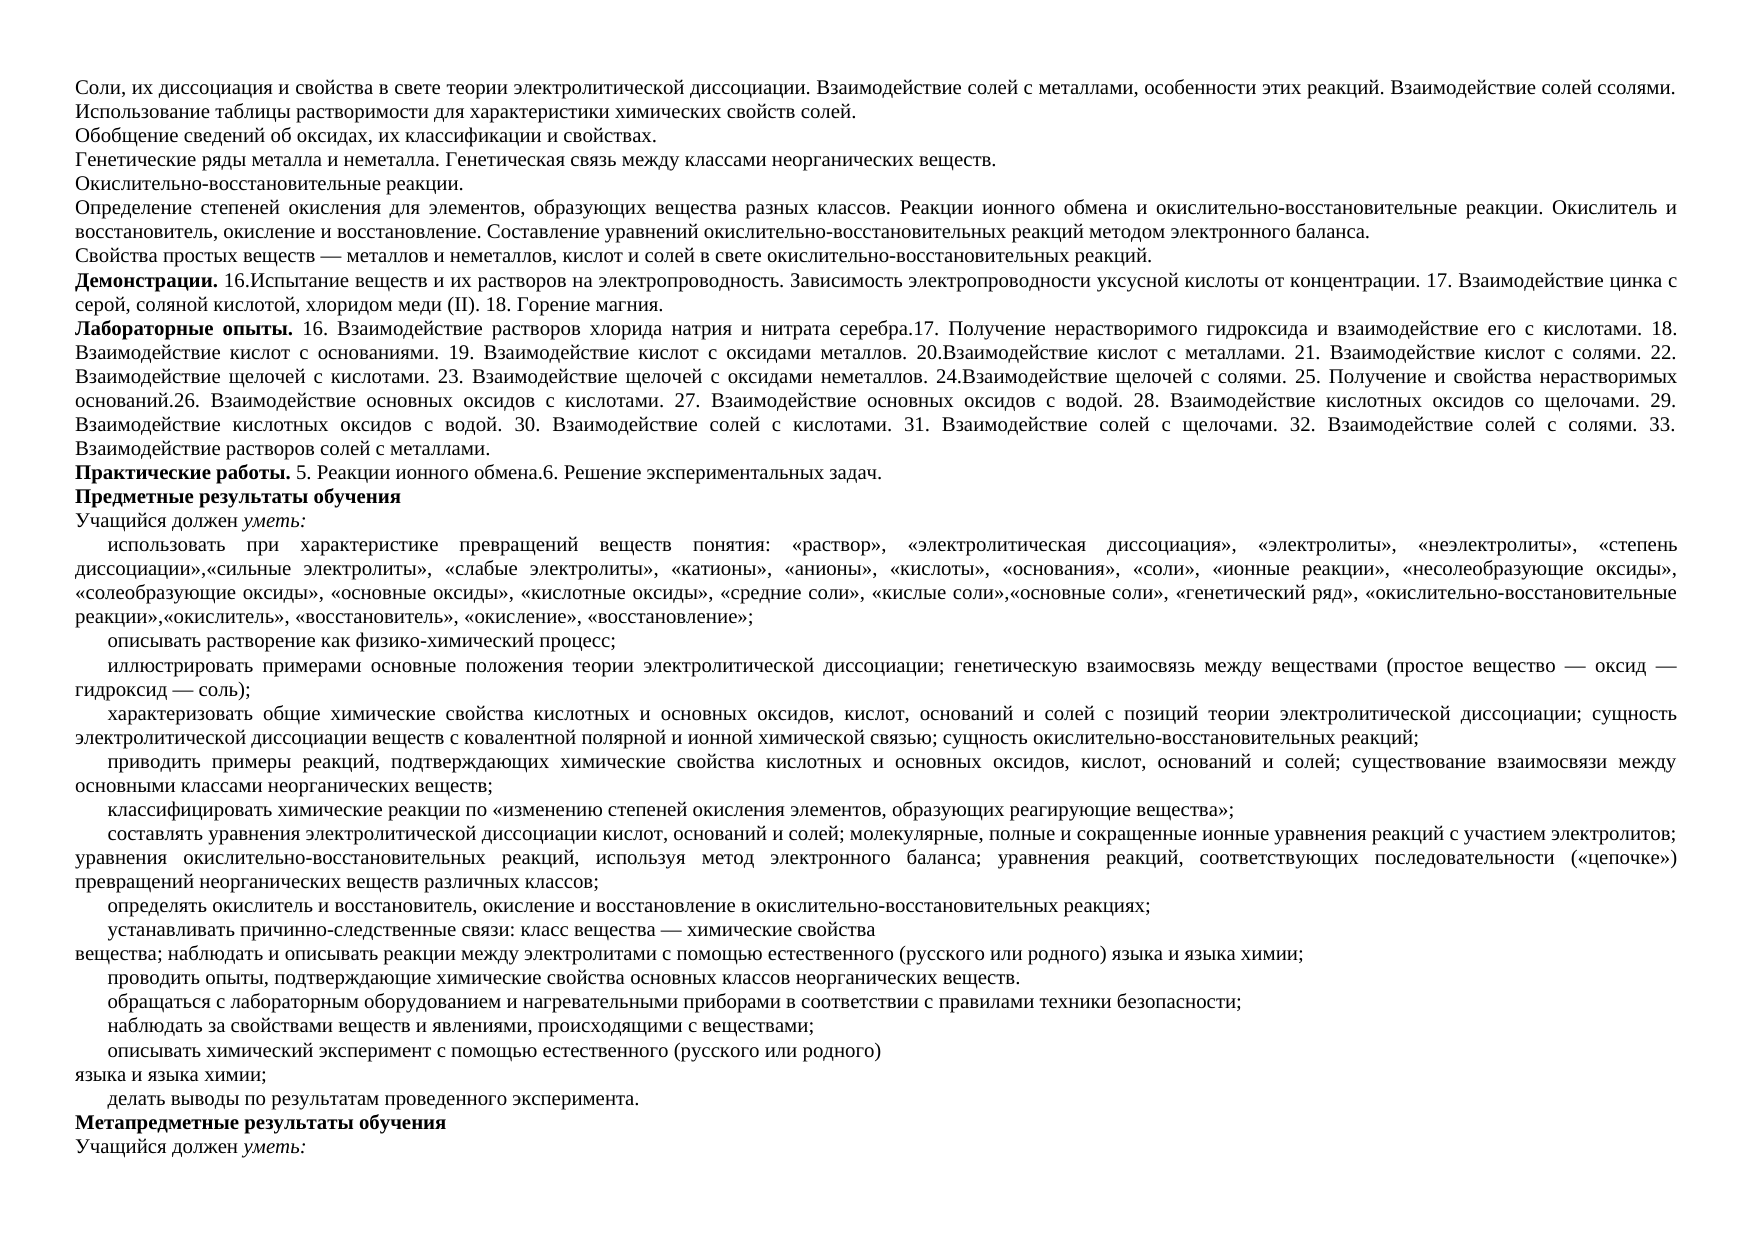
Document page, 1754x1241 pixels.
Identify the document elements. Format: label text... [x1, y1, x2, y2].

text использовать при характеристике превращений веществ понятия: «раствор», «электролитическая диссоциация», «электролиты», «неэлектролиты», «степень диссоциации»,«сильные электролиты», «слабые электролиты», «катионы», «анионы», «кислоты», «основания», «соли», «ионные реакции», «несолеобразующие оксиды», «солеобразующие оксиды», «основные оксиды», «кислотные оксиды», «средние соли», «кислые соли»,«основные соли», «генетический ряд», «окислительно-восстановительные реакции»,«окислитель», «восстановитель», «окисление», «восстановление»; [75, 532, 1679, 628]
text проводить опыты, подтверждающие химические свойства основных классов неорганических веществ. [75, 965, 1679, 989]
text классифицировать химические реакции по «изменению степеней окисления элементов, образующих реагирующие вещества»; [75, 797, 1679, 821]
text устанавливать причинно-следственные связи: класс вещества — химические свойства [75, 917, 1679, 941]
text вещества; наблюдать и описывать реакции между электролитами с помощью естественного (русского или родного) языка и языка химии; [75, 941, 1679, 965]
text приводить примеры реакций, подтверждающих химические свойства кислотных и основных оксидов, кислот, оснований и солей; существование взаимосвязи между основными классами неорганических веществ; [75, 749, 1679, 797]
text Практические работы. 5. Реакции ионного обмена.6. Решение экспериментальных задач. [75, 460, 1679, 484]
text составлять уравнения электролитической диссоциации кислот, оснований и солей; молекулярные, полные и сокращенные ионные уравнения реакций с участием электролитов; уравнения окислительно-восстановительных реакций, используя метод электронного баланса; уравнения реакций, соответствующих последовательности («цепочке») превращений неорганических веществ различных классов; [75, 821, 1679, 893]
text характеризовать общие химические свойства кислотных и основных оксидов, кислот, оснований и солей с позиций теории электролитической диссоциации; сущность электролитической диссоциации веществ с ковалентной полярной и ионной химической связью; сущность окислительно-восстановительных реакций; [75, 701, 1679, 749]
text Учащийся должен уметь: [75, 508, 1679, 532]
text Лабораторные опыты. 16. Взаимодействие растворов хлорида натрия и нитрата серебра.17. Получение нерастворимого гидроксида и взаимодействие его с кислотами. 18. Взаимодействие кислот с основаниями. 19. Взаимодействие кислот с оксидами металлов. 20.Взаимодействие кислот с металлами. 21. Взаимодействие кислот с солями. 22. Взаимодействие щелочей с кислотами. 23. Взаимодействие щелочей с оксидами неметаллов. 24.Взаимодействие щелочей с солями. 25. Получение и свойства нерастворимых оснований.26. Взаимодействие основных оксидов с кислотами. 27. Взаимодействие основных оксидов с водой. 28. Взаимодействие кислотных оксидов со щелочами. 29. Взаимодействие кислотных оксидов с водой. 30. Взаимодействие солей с кислотами. 31. Взаимодействие солей с щелочами. 32. Взаимодействие солей с солями. 33. Взаимодействие растворов солей с металлами. [75, 316, 1679, 460]
text Соли, их диссоциация и свойства в свете теории электролитической диссоциации. Взаимодействие солей с металлами, особенности этих реакций. Взаимодействие солей ссолями. Использование таблицы растворимости для характеристики химических свойств солей. [75, 75, 1679, 123]
text Окислительно-восстановительные реакции. [75, 171, 1679, 195]
text Определение степеней окисления для элементов, образующих вещества разных классов. Реакции ионного обмена и окислительно-восстановительные реакции. Окислитель и восстановитель, окисление и восстановление. Составление уравнений окислительно-восстановительных реакций методом электронного баланса. [75, 195, 1679, 243]
text определять окислитель и восстановитель, окисление и восстановление в окислительно-восстановительных реакциях; [75, 893, 1679, 917]
text языка и языка химии; [75, 1062, 1679, 1086]
text Свойства простых веществ — металлов и неметаллов, кислот и солей в свете окислительно-восстановительных реакций. [75, 243, 1679, 267]
text наблюдать за свойствами веществ и явлениями, происходящими с веществами; [75, 1013, 1679, 1037]
text Генетические ряды металла и неметалла. Генетическая связь между классами неорганических веществ. [75, 147, 1679, 171]
text Учащийся должен уметь: [75, 1134, 1679, 1158]
text Предметные результаты обучения [75, 484, 1679, 508]
text Обобщение сведений об оксидах, их классификации и свойствах. [75, 123, 1679, 147]
text делать выводы по результатам проведенного эксперимента. [75, 1086, 1679, 1110]
text Метапредметные результаты обучения [75, 1110, 1679, 1134]
text иллюстрировать примерами основные положения теории электролитической диссоциации; генетическую взаимосвязь между веществами (простое вещество — оксид — гидроксид — соль); [75, 652, 1679, 701]
text обращаться с лабораторным оборудованием и нагревательными приборами в соответствии с правилами техники безопасности; [75, 989, 1679, 1013]
text описывать растворение как физико-химический процесс; [75, 628, 1679, 652]
text Демонстрации. 16.Испытание веществ и их растворов на электропроводность. Зависимость электропроводности уксусной кислоты от концентрации. 17. Взаимодействие цинка с серой, соляной кислотой, хлоридом меди (II). 18. Горение магния. [75, 267, 1679, 316]
text описывать химический эксперимент с помощью естественного (русского или родного) [75, 1037, 1679, 1062]
